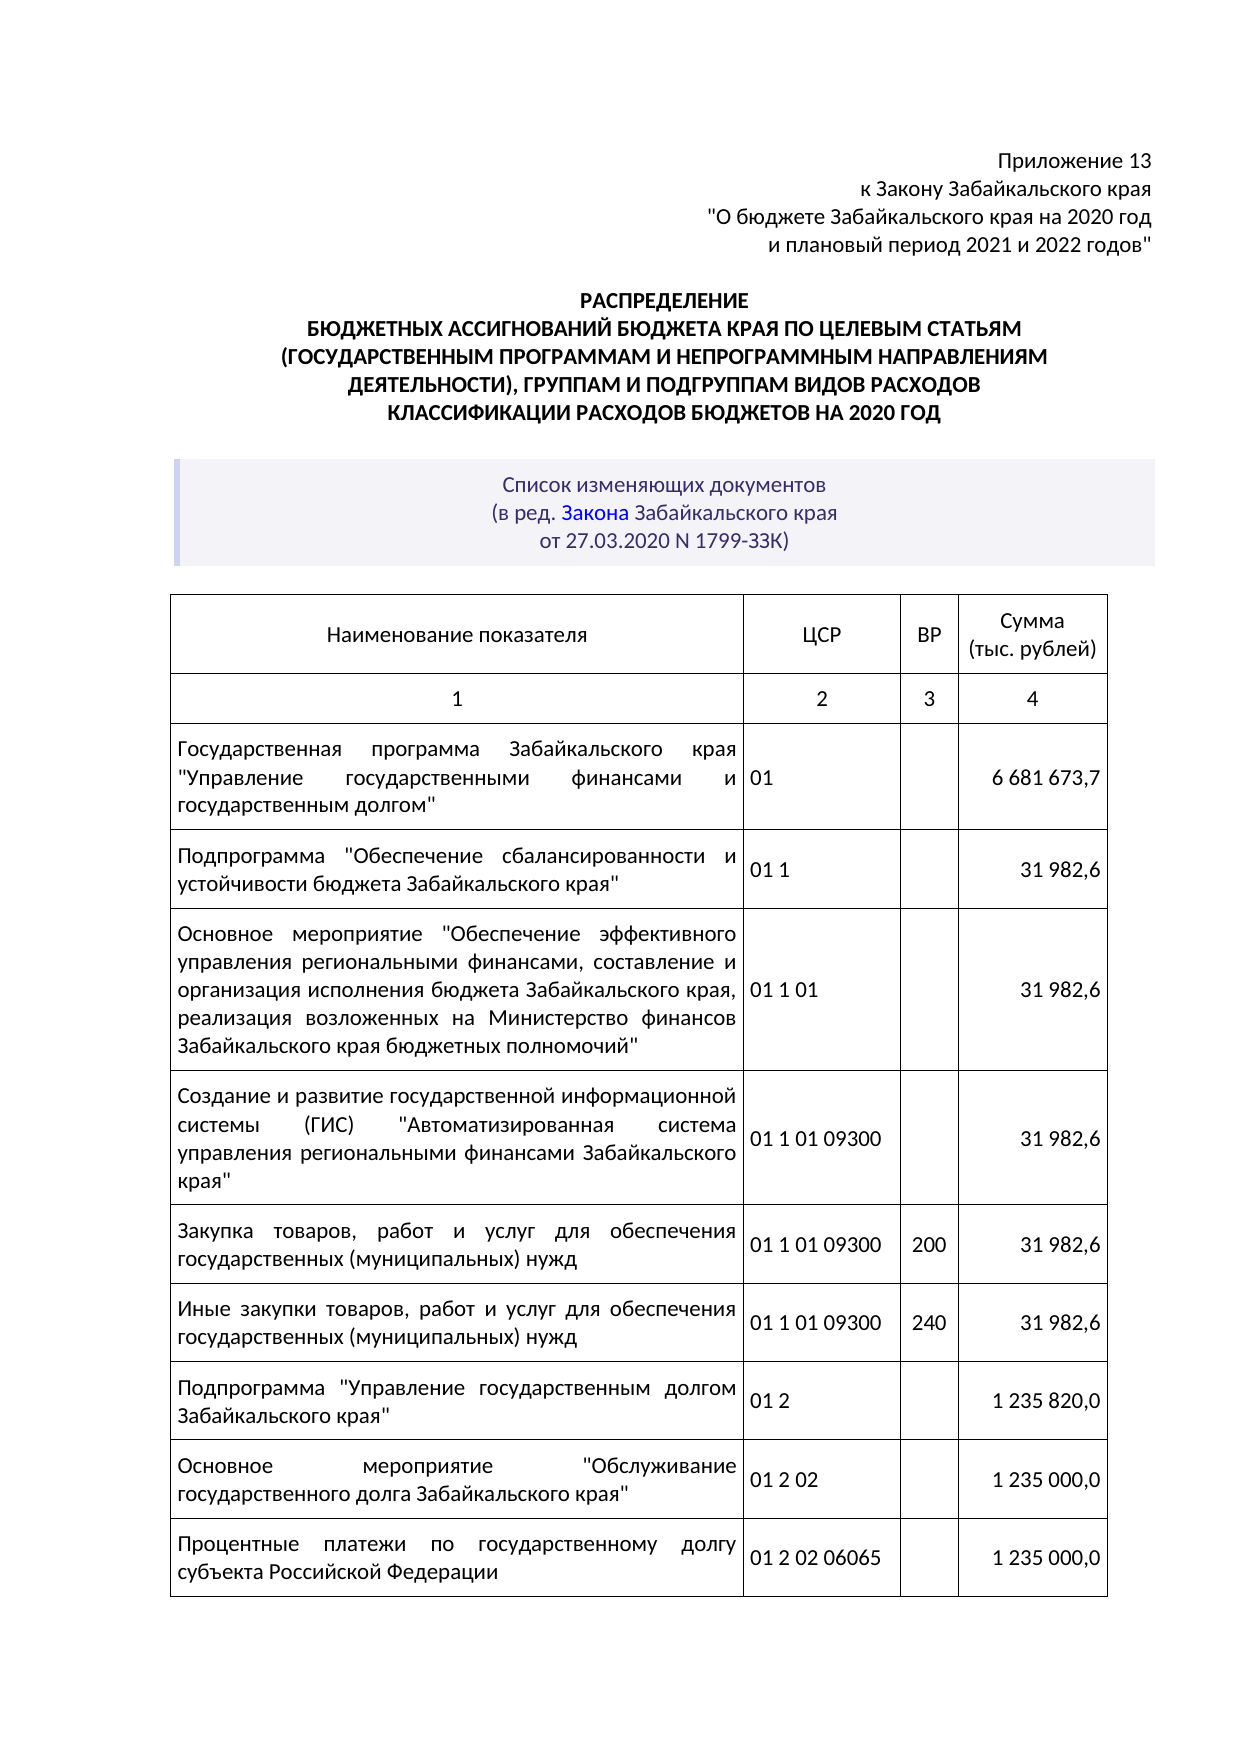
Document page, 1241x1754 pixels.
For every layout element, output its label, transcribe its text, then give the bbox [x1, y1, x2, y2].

table_cell 31 982,6 [959, 830, 1107, 908]
table_cell Подпрограмма "Управление государственным долгом Забайкальского края" [171, 1362, 743, 1439]
table_cell 01 2 02 [744, 1440, 900, 1518]
table_cell [901, 1362, 958, 1439]
table_cell 4 [959, 674, 1107, 723]
table_cell 01 [744, 724, 900, 829]
table_cell Основное мероприятие "Обеспечение эффективного управления региональными финансами, составление и организация исполнения бюджета Забайкальского края, реализация возложенных на Министерство финансов Забайкальского края бюджетных полномочий" [171, 909, 743, 1070]
text и плановый период 2021 и 2022 годов" [177, 230, 1152, 258]
table_cell [901, 1440, 958, 1518]
title КЛАССИФИКАЦИИ РАСХОДОВ БЮДЖЕТОВ НА 2020 ГОД [177, 398, 1152, 426]
text "О бюджете Забайкальского края на 2020 год [177, 202, 1152, 230]
table_cell 01 1 01 [744, 909, 900, 1070]
title (ГОСУДАРСТВЕННЫМ ПРОГРАММАМ И НЕПРОГРАММНЫМ НАПРАВЛЕНИЯМ [177, 342, 1152, 370]
table_cell 31 982,6 [959, 1284, 1107, 1361]
table_cell 1 235 000,0 [959, 1519, 1107, 1596]
text Приложение 13 [177, 146, 1152, 174]
table_header ВР [901, 595, 958, 673]
table_cell Основное мероприятие "Обслуживание государственного долга Забайкальского края" [171, 1440, 743, 1518]
table_header Наименование показателя [171, 595, 743, 673]
table_cell [901, 1519, 958, 1596]
table_cell 1 235 000,0 [959, 1440, 1107, 1518]
table_cell [901, 830, 958, 908]
table_cell Закупка товаров, работ и услуг для обеспечения государственных (муниципальных) нужд [171, 1205, 743, 1283]
table_cell 01 1 01 09300 [744, 1205, 900, 1283]
table_cell 01 1 01 09300 [744, 1071, 900, 1204]
title РАСПРЕДЕЛЕНИЕ [177, 286, 1152, 314]
table_header Список изменяющих документов (в ред. Закона Забайкальского края от 27.03.2020 N 1799-ЗЗК) [180, 459, 1149, 566]
table_header ЦСР [744, 595, 900, 673]
table_cell Процентные платежи по государственному долгу субъекта Российской Федерации [171, 1519, 743, 1596]
table_cell 200 [901, 1205, 958, 1283]
table_cell 31 982,6 [959, 1205, 1107, 1283]
table_cell 240 [901, 1284, 958, 1361]
table_cell 01 2 02 06065 [744, 1519, 900, 1596]
table_cell Государственная программа Забайкальского края "Управление государственными финансами и государственным долгом" [171, 724, 743, 829]
table_cell Иные закупки товаров, работ и услуг для обеспечения государственных (муниципальных) нужд [171, 1284, 743, 1361]
table_cell 01 1 01 09300 [744, 1284, 900, 1361]
table_cell 1 235 820,0 [959, 1362, 1107, 1439]
table_cell 6 681 673,7 [959, 724, 1107, 829]
table_cell 31 982,6 [959, 909, 1107, 1070]
table_cell [901, 1071, 958, 1204]
table_cell Подпрограмма "Обеспечение сбалансированности и устойчивости бюджета Забайкальского края" [171, 830, 743, 908]
table_cell [901, 724, 958, 829]
table_cell Создание и развитие государственной информационной системы (ГИС) "Автоматизированная система управления региональными финансами Забайкальского края" [171, 1071, 743, 1204]
table_header Сумма (тыс. рублей) [959, 595, 1107, 673]
table_cell 2 [744, 674, 900, 723]
title БЮДЖЕТНЫХ АССИГНОВАНИЙ БЮДЖЕТА КРАЯ ПО ЦЕЛЕВЫМ СТАТЬЯМ [177, 314, 1152, 342]
table_cell 01 1 [744, 830, 900, 908]
title ДЕЯТЕЛЬНОСТИ), ГРУППАМ И ПОДГРУППАМ ВИДОВ РАСХОДОВ [177, 370, 1152, 398]
table_cell 1 [171, 674, 743, 723]
table_cell 31 982,6 [959, 1071, 1107, 1204]
text к Закону Забайкальского края [177, 174, 1152, 202]
table_cell [901, 909, 958, 1070]
table_cell 01 2 [744, 1362, 900, 1439]
table_cell 3 [901, 674, 958, 723]
